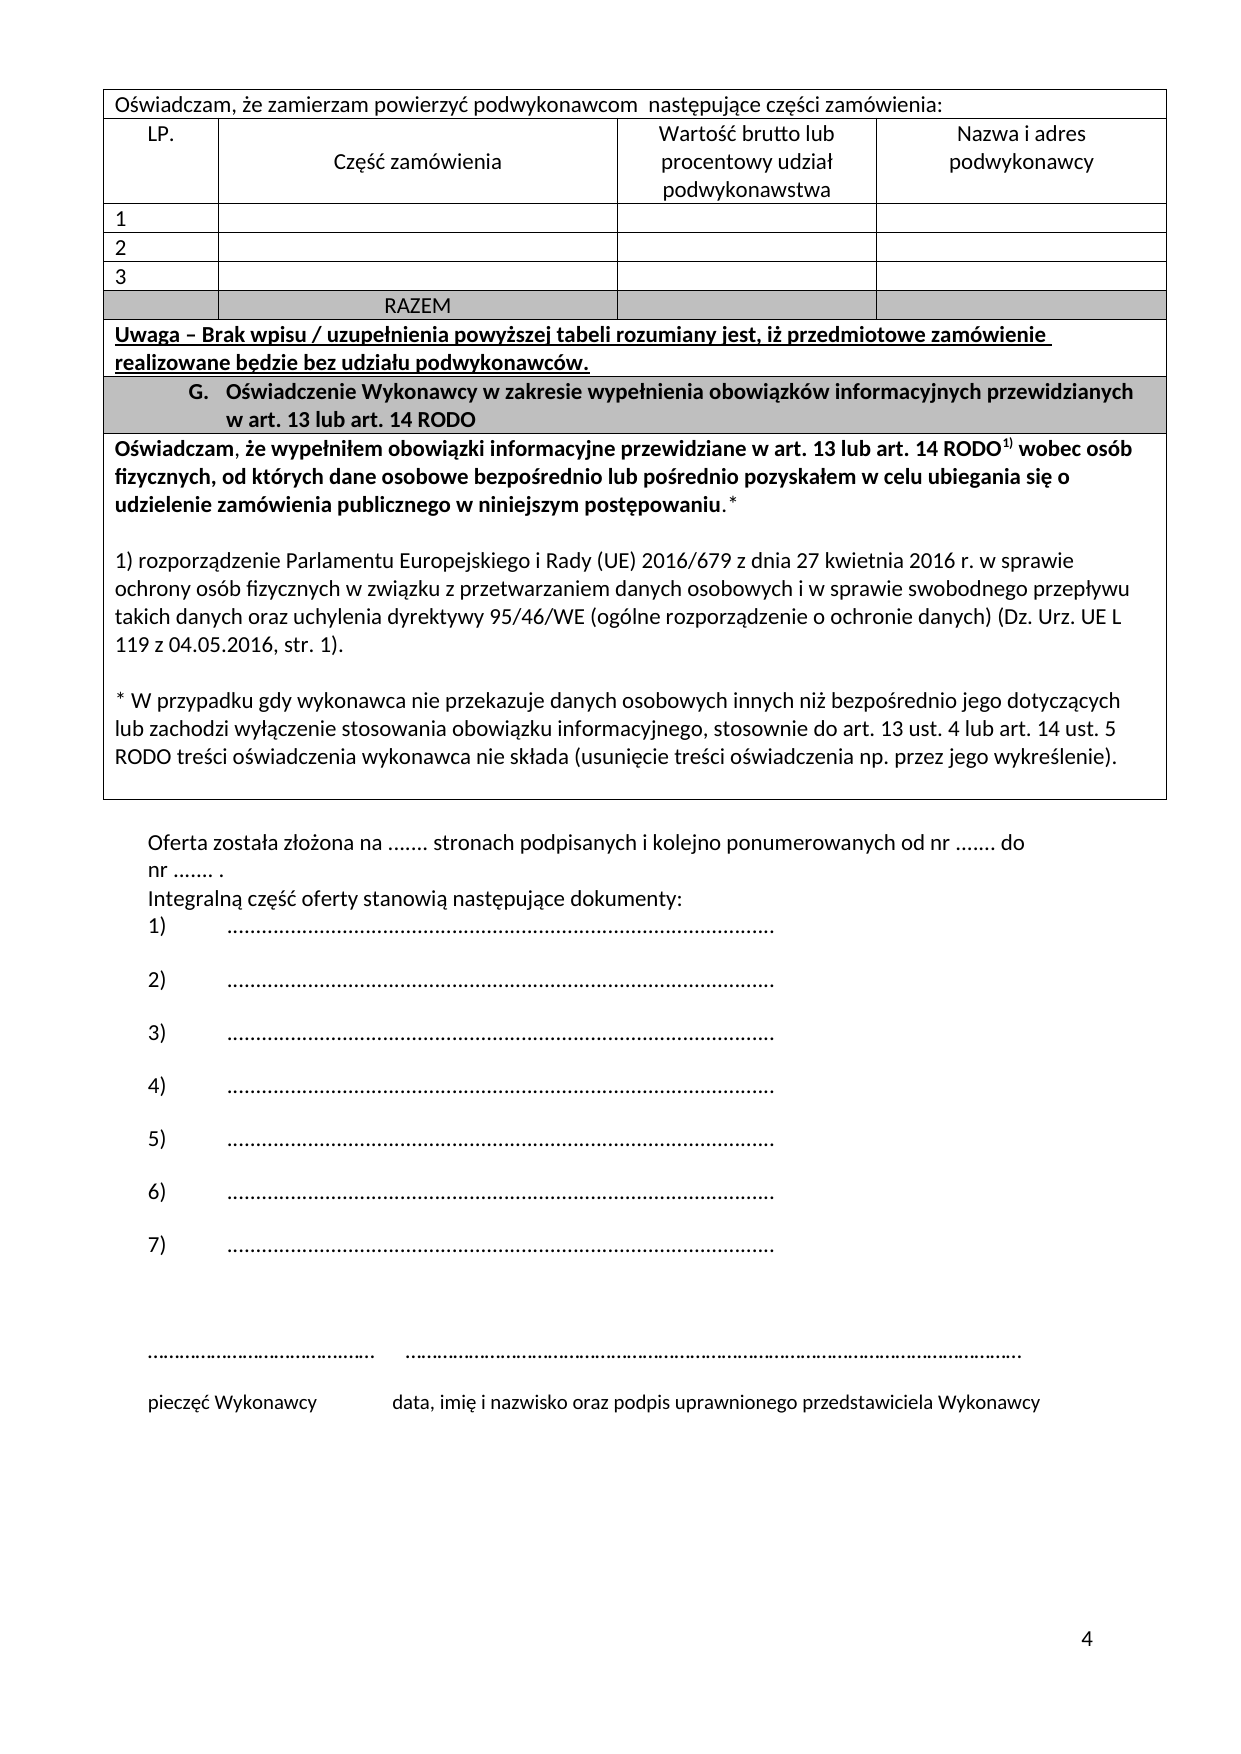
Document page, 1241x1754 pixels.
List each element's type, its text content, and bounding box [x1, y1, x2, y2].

table_cell [104, 291, 218, 319]
text 2) ............................................................................................... [148, 965, 1093, 993]
table_cell [219, 233, 617, 261]
text 1) ............................................................................................... [148, 912, 1093, 940]
table_cell [877, 262, 1166, 290]
text 7) ............................................................................................... [148, 1230, 1093, 1258]
table_cell Część zamówienia [219, 119, 617, 203]
table_cell [877, 204, 1166, 232]
table_cell [618, 204, 876, 232]
table_cell [877, 291, 1166, 319]
text Oferta została złożona na ....... stronach podpisanych i kolejno ponumerowanych od nr ....... do nr ....... . [148, 828, 1093, 884]
table_cell Oświadczam, że zamierzam powierzyć podwykonawcom następujące części zamówienia: [104, 90, 1166, 118]
table_cell RAZEM [219, 291, 617, 319]
table_cell [618, 291, 876, 319]
table_cell [877, 233, 1166, 261]
table_cell LP. [104, 119, 218, 203]
table_cell [618, 262, 876, 290]
table_cell 1 [104, 204, 218, 232]
text ……………………………….…… ……………………………………………………………………………………………………… [148, 1336, 1093, 1364]
text pieczęć Wykonawcy data, imię i nazwisko oraz podpis uprawnionego przedstawiciela Wykonawcy [148, 1389, 1093, 1414]
table_cell [219, 262, 617, 290]
text Integralną część oferty stanowią następujące dokumenty: [148, 884, 1093, 912]
table_cell Nazwa i adres podwykonawcy [877, 119, 1166, 203]
table_cell 3 [104, 262, 218, 290]
table_cell [618, 233, 876, 261]
text 5) ............................................................................................... [148, 1124, 1093, 1152]
table_cell Oświadczam, że wypełniłem obowiązki informacyjne przewidziane w art. 13 lub art. 14 RODO1) wobec osób fizycznych, od których dane osobowe bezpośrednio lub pośrednio pozyskałem w celu ubiegania się o udzielenie zamówienia publicznego w niniejszym postępowaniu.* 1) rozporządzenie Parlamentu Europejskiego i Rady (UE) 2016/679 z dnia 27 kwietnia 2016 r. w sprawie ochrony osób fizycznych w związku z przetwarzaniem danych osobowych i w sprawie swobodnego przepływu takich danych oraz uchylenia dyrektywy 95/46/WE (ogólne rozporządzenie o ochronie danych) (Dz. Urz. UE L 119 z 04.05.2016, str. 1). * W przypadku gdy wykonawca nie przekazuje danych osobowych innych niż bezpośrednio jego dotyczących lub zachodzi wyłączenie stosowania obowiązku informacyjnego, stosownie do art. 13 ust. 4 lub art. 14 ust. 5 RODO treści oświadczenia wykonawca nie składa (usunięcie treści oświadczenia np. przez jego wykreślenie). [104, 434, 1166, 798]
table_cell Wartość brutto lub procentowy udział podwykonawstwa [618, 119, 876, 203]
text 4) ............................................................................................... [148, 1071, 1093, 1099]
text 3) ............................................................................................... [148, 1018, 1093, 1046]
table_cell [219, 204, 617, 232]
table_cell 2 [104, 233, 218, 261]
text 6) ............................................................................................... [148, 1177, 1093, 1205]
table_cell Oświadczenie Wykonawcy w zakresie wypełnienia obowiązków informacyjnych przewidzianych w art. 13 lub art. 14 RODO [104, 377, 1166, 433]
table_cell Uwaga – Brak wpisu / uzupełnienia powyższej tabeli rozumiany jest, iż przedmiotowe zamówienie realizowane będzie bez udziału podwykonawców. [104, 320, 1166, 376]
